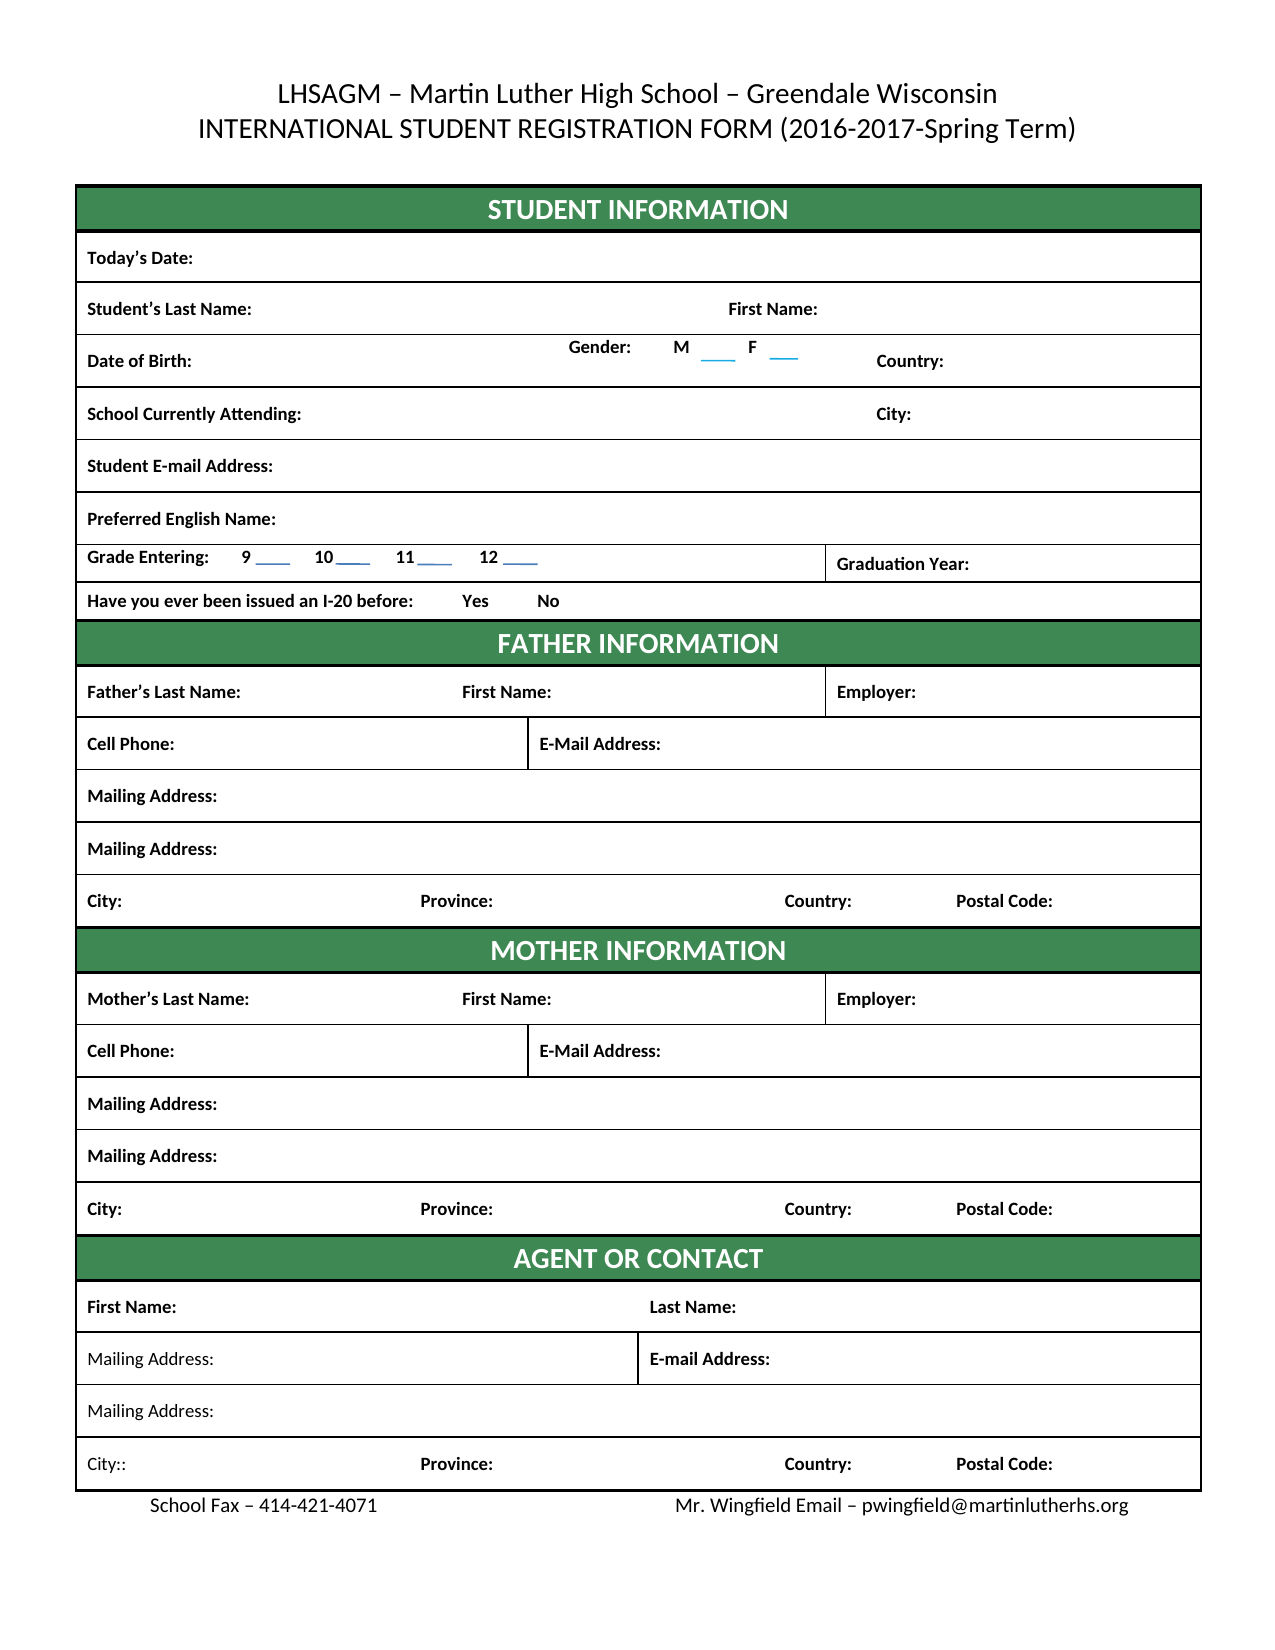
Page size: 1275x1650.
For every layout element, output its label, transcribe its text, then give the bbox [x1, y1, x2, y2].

table_cell Employer: [826, 974, 1200, 1024]
table_cell Province: [409, 1438, 773, 1489]
table_cell Province: [409, 875, 773, 926]
table_cell City: [77, 1183, 409, 1234]
table_cell City: [865, 388, 1200, 439]
table_cell Mailing Address: [77, 1078, 1200, 1129]
table_cell Country: [773, 1183, 945, 1234]
table_cell Today’s Date: [77, 233, 1200, 281]
table_cell Postal Code: [945, 875, 1200, 926]
table_cell City: [77, 875, 409, 926]
text INTERNATIONAL STUDENT REGISTRATION FORM (2016-2017-Spring Term) [75, 111, 1200, 146]
table_cell Employer: [826, 667, 1200, 716]
table_cell Student E-mail Address: [77, 440, 1200, 491]
table_cell Mailing Address: [77, 1333, 637, 1384]
table_cell Preferred English Name: [77, 493, 1200, 544]
table_cell Gender: M F [557, 335, 865, 386]
table_cell Country: [773, 875, 945, 926]
text LHSAGM – Martin Luther High School – Greendale Wisconsin [75, 75, 1200, 111]
table_cell Student’s Last Name: [77, 283, 717, 334]
table_cell MOTHER INFORMATION [77, 929, 1200, 971]
table_cell Postal Code: [945, 1438, 1200, 1489]
table_cell Mailing Address: [77, 1385, 1200, 1436]
table_cell Have you ever been issued an I-20 before: Yes No [77, 583, 1200, 619]
table_cell E-Mail Address: [529, 718, 1200, 769]
table_cell Cell Phone: [77, 718, 527, 769]
table_cell Cell Phone: [77, 1025, 527, 1076]
table_cell First Name: [717, 283, 1200, 334]
table_cell City:: [77, 1438, 409, 1489]
table_cell E-Mail Address: [529, 1025, 1200, 1076]
table_cell Date of Birth: [77, 335, 557, 386]
table_cell Mailing Address: [77, 770, 1200, 821]
table_cell First Name: [77, 1282, 638, 1331]
table_cell FATHER INFORMATION [77, 622, 1200, 664]
text School Fax – 414-421-4071 Mr. Wingfield Email – pwingfield@martinlutherhs.org [75, 1492, 1200, 1517]
table_cell Mother’s Last Name: First Name: [77, 974, 825, 1024]
table_header STUDENT INFORMATION [77, 188, 1200, 229]
table_cell Graduation Year: [826, 545, 1200, 581]
table_cell AGENT OR CONTACT [77, 1237, 1200, 1279]
table_cell E-mail Address: [639, 1333, 1200, 1384]
table_cell Father’s Last Name: First Name: [77, 667, 825, 716]
table_cell Country: [773, 1438, 945, 1489]
table_cell Last Name: [638, 1282, 1200, 1331]
table_cell Mailing Address: [77, 823, 1200, 874]
table_cell Mailing Address: [77, 1130, 1200, 1181]
table_cell Postal Code: [945, 1183, 1200, 1234]
table_cell School Currently Attending: [77, 388, 865, 439]
table_cell Grade Entering: 9 10 11 12 [77, 545, 825, 581]
table_cell Country: [865, 335, 1200, 386]
table_cell Province: [409, 1183, 773, 1234]
